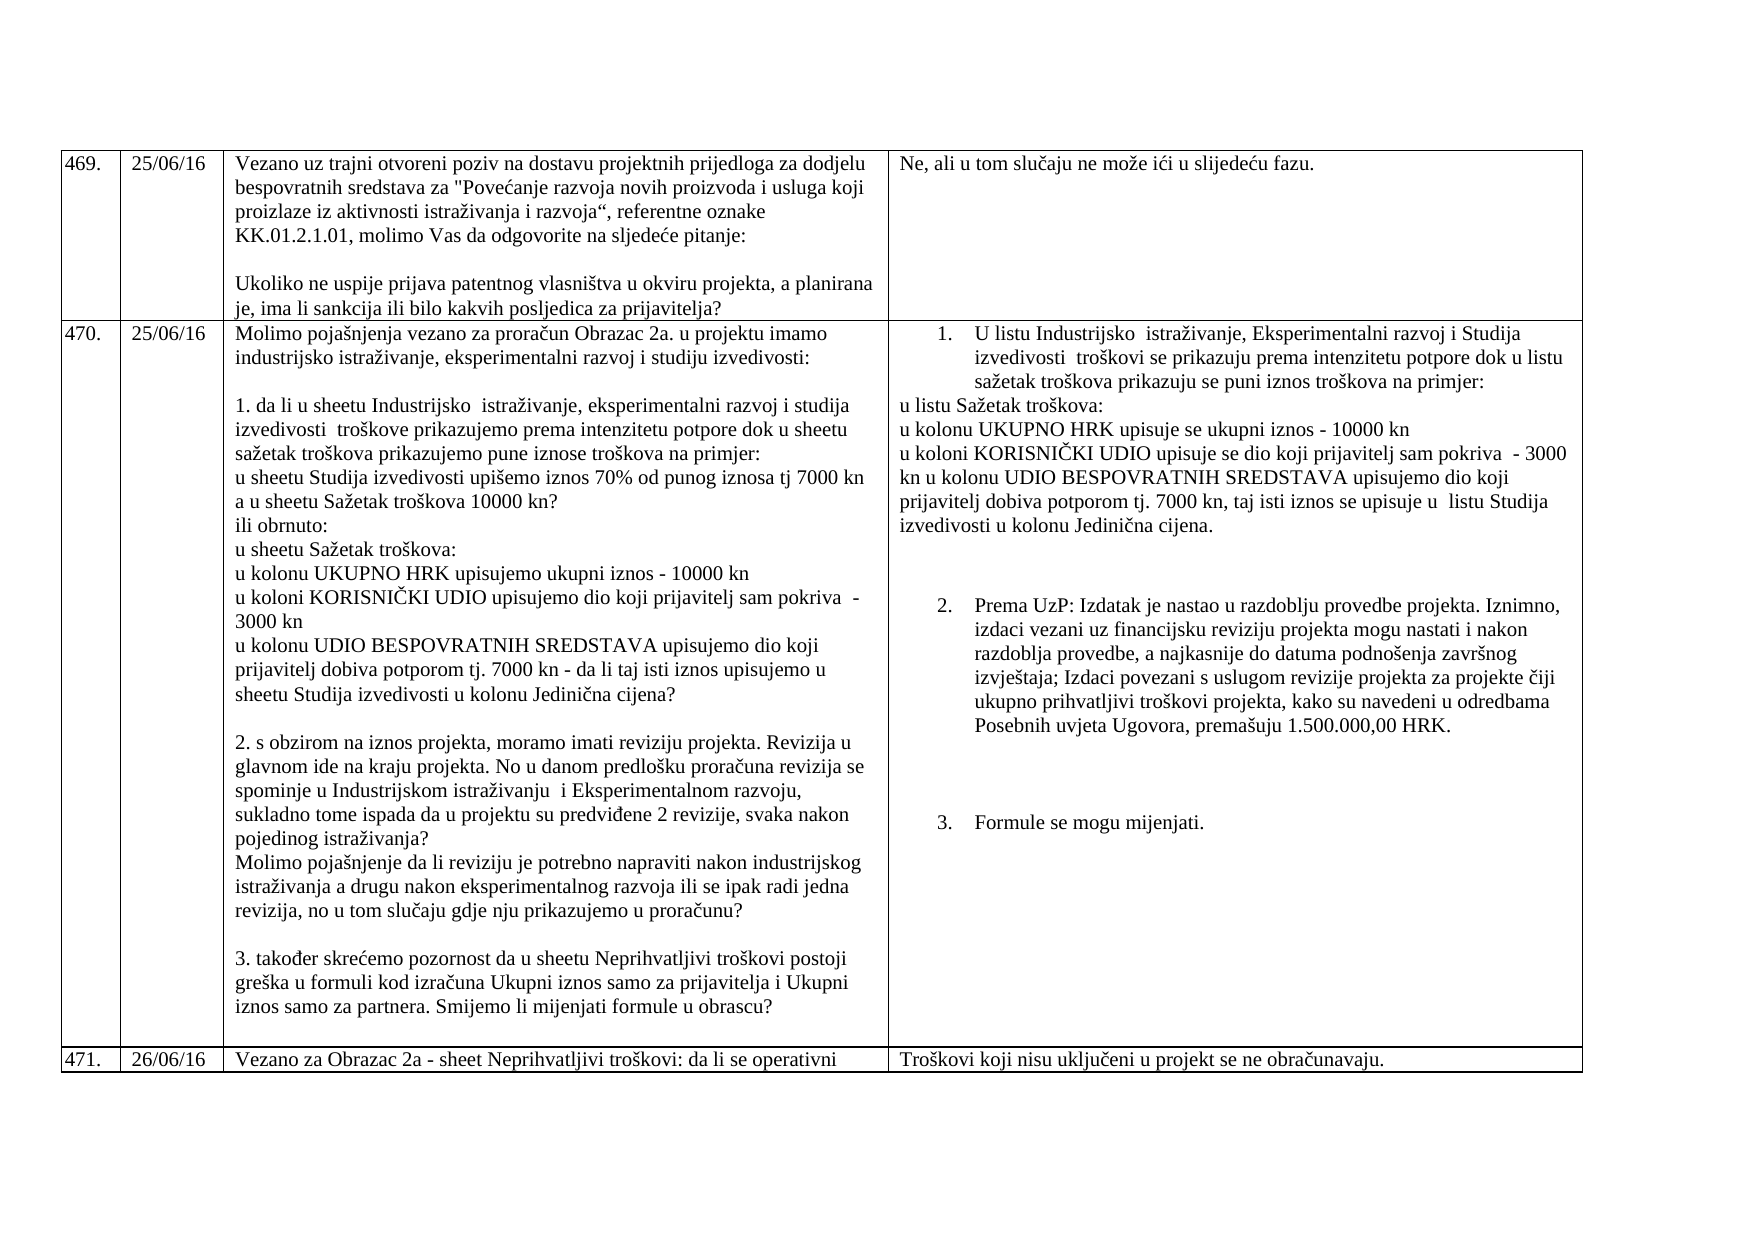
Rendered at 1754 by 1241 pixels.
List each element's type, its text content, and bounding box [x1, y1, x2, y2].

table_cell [224, 1048, 888, 1071]
table_cell U listu Industrijsko istraživanje, Eksperimentalni razvoj i Studija izvedivosti troškovi se prikazuju prema intenzitetu potpore dok u listu sažetak troškova prikazuju se puni iznos troškova na primjer: u listu Sažetak troškova: u kolonu UKUPNO HRK upisuje se ukupni iznos - 10000 kn u koloni KORISNIČKI UDIO upisuje se dio koji prijavitelj sam pokriva - 3000 kn u kolonu UDIO BESPOVRATNIH SREDSTAVA upisujemo dio koji prijavitelj dobiva potporom tj. 7000 kn, taj isti iznos se upisuje u listu Studija izvedivosti u kolonu Jedinična cijena. Prema UzP: Izdatak je nastao u razdoblju provedbe projekta. Iznimno, izdaci vezani uz financijsku reviziju projekta mogu nastati i nakon razdoblja provedbe, a najkasnije do datuma podnošenja završnog izvještaja; Izdaci povezani s uslugom revizije projekta za projekte čiji ukupno prihvatljivi troškovi projekta, kako su navedeni u odredbama Posebnih uvjeta Ugovora, premašuju 1.500.000,00 HRK. Formule se mogu mijenjati. [889, 321, 1582, 1046]
table_cell Vezano uz trajni otvoreni poziv na dostavu projektnih prijedloga za dodjelu bespovratnih sredstava za "Povećanje razvoja novih proizvoda i usluga koji proizlaze iz aktivnosti istraživanja i razvoja“, referentne oznake KK.01.2.1.01, molimo Vas da odgovorite na sljedeće pitanje: Ukoliko ne uspije prijava patentnog vlasništva u okviru projekta, a planirana je, ima li sankcija ili bilo kakvih posljedica za prijavitelja? [224, 151, 888, 319]
table_cell 26/06/16 [121, 1048, 223, 1071]
table_cell [62, 151, 120, 319]
table_cell Molimo pojašnjenja vezano za proračun Obrazac 2a. u projektu imamo industrijsko istraživanje, eksperimentalni razvoj i studiju izvedivosti: 1. da li u sheetu Industrijsko istraživanje, eksperimentalni razvoj i studija izvedivosti troškove prikazujemo prema intenzitetu potpore dok u sheetu sažetak troškova prikazujemo pune iznose troškova na primjer: u sheetu Studija izvedivosti upišemo iznos 70% od punog iznosa tj 7000 kn a u sheetu Sažetak troškova 10000 kn? ili obrnuto: u sheetu Sažetak troškova: u kolonu UKUPNO HRK upisujemo ukupni iznos - 10000 kn u koloni KORISNIČKI UDIO upisujemo dio koji prijavitelj sam pokriva - 3000 kn u kolonu UDIO BESPOVRATNIH SREDSTAVA upisujemo dio koji prijavitelj dobiva potporom tj. 7000 kn - da li taj isti iznos upisujemo u sheetu Studija izvedivosti u kolonu Jedinična cijena? 2. s obzirom na iznos projekta, moramo imati reviziju projekta. Revizija u glavnom ide na kraju projekta. No u danom predlošku proračuna revizija se spominje u Industrijskom istraživanju i Eksperimentalnom razvoju, sukladno tome ispada da u projektu su predviđene 2 revizije, svaka nakon pojedinog istraživanja? Molimo pojašnjenje da li reviziju je potrebno napraviti nakon industrijskog istraživanja a drugu nakon eksperimentalnog razvoja ili se ipak radi jedna revizija, no u tom slučaju gdje nju prikazujemo u proračunu? 3. također skrećemo pozornost da u sheetu Neprihvatljivi troškovi postoji greška u formuli kod izračuna Ukupni iznos samo za prijavitelja i Ukupni iznos samo za partnera. Smijemo li mijenjati formule u obrascu? [224, 321, 888, 1046]
table_cell [62, 1048, 120, 1071]
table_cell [889, 1048, 1582, 1071]
table_cell 25/06/16 [121, 321, 223, 1046]
table_cell [62, 321, 120, 1046]
table_cell 25/06/16 [121, 151, 223, 319]
table_cell Ne, ali u tom slučaju ne može ići u slijedeću fazu. [889, 151, 1582, 319]
